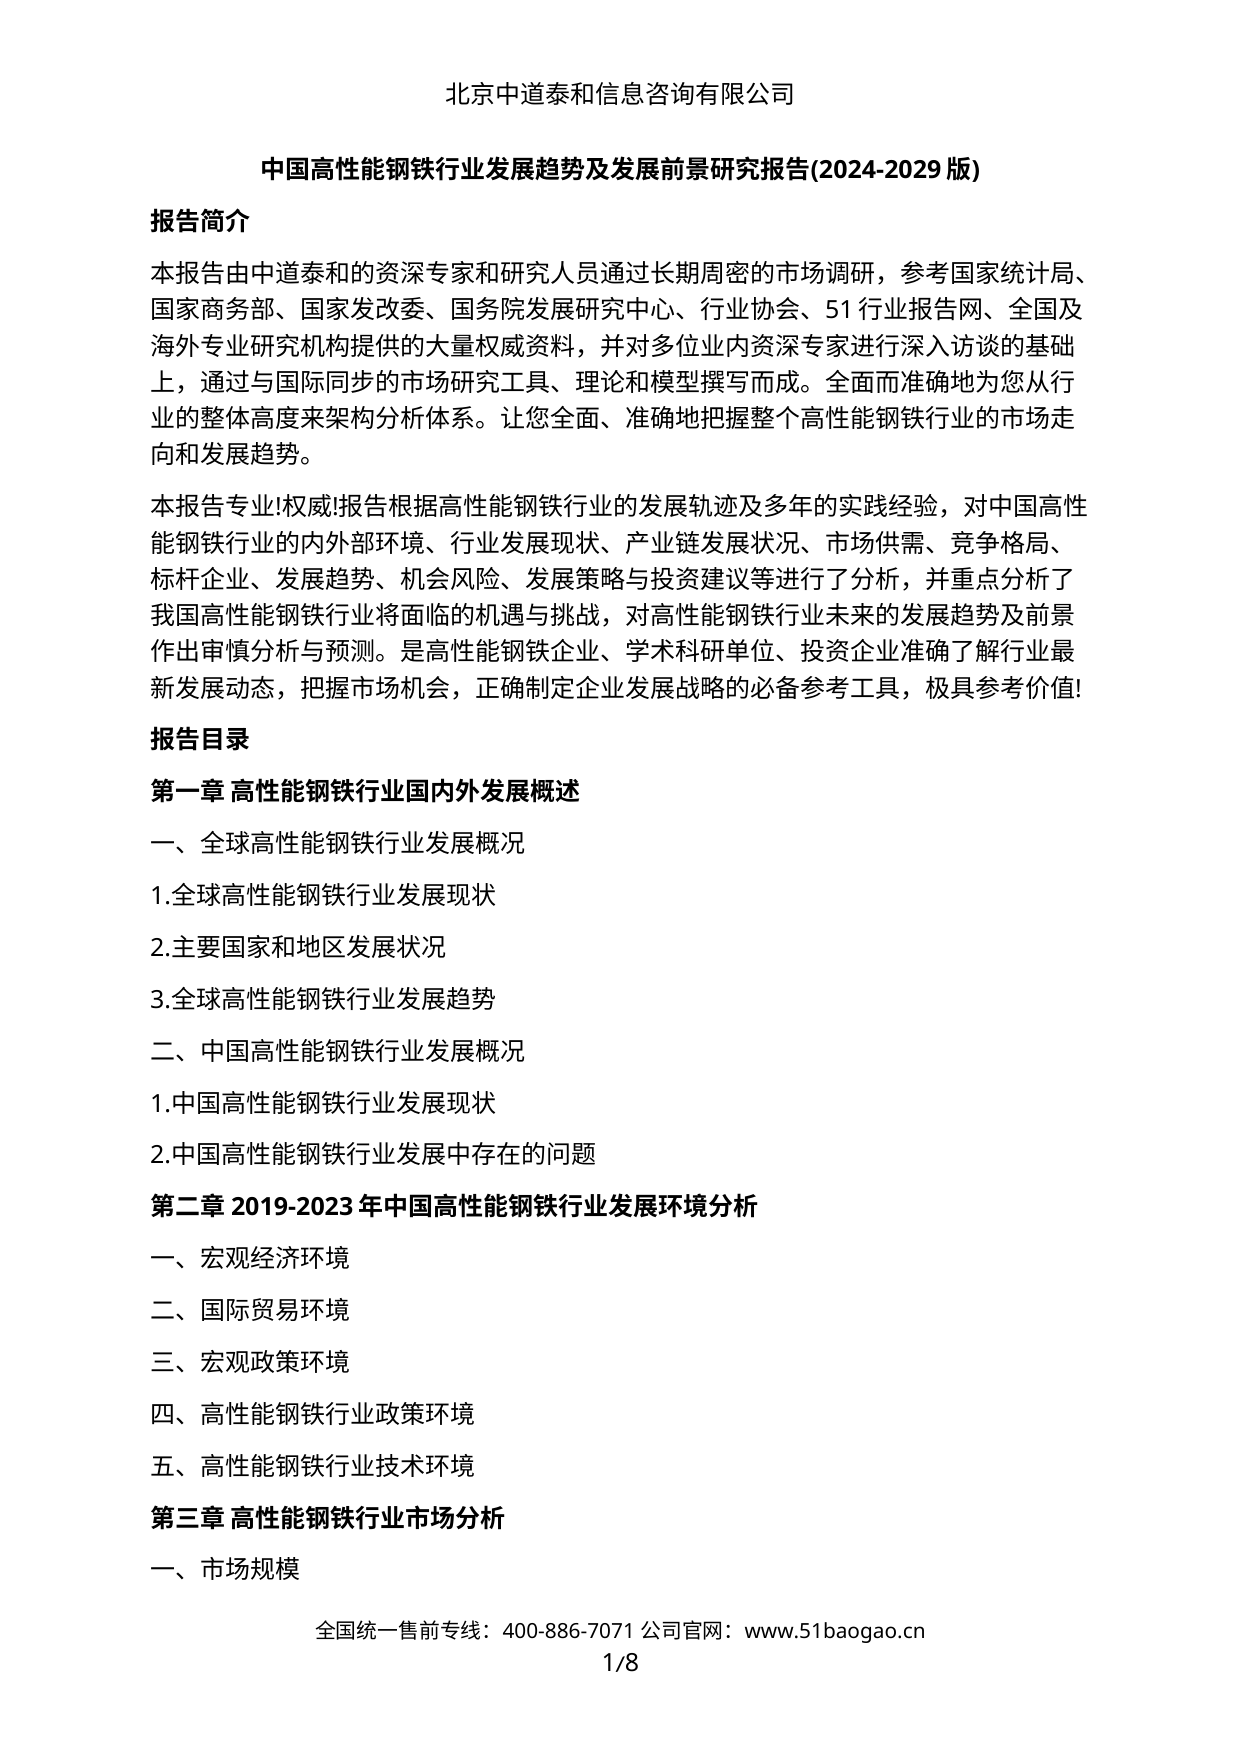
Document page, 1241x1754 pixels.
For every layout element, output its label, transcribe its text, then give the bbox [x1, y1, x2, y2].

text 1.全球高性能钢铁行业发展现状 [150, 876, 1090, 912]
text 报告简介 [150, 202, 1090, 238]
text 二、中国高性能钢铁行业发展概况 [150, 1031, 1090, 1067]
text 本报告由中道泰和的资深专家和研究人员通过长期周密的市场调研，参考国家统计局、国家商务部、国家发改委、国务院发展研究中心、行业协会、51行业报告网、全国及海外专业研究机构提供的大量权威资料，并对多位业内资深专家进行深入访谈的基础上，通过与国际同步的市场研究工具、理论和模型撰写而成。全面而准确地为您从行业的整体高度来架构分析体系。让您全面、准确地把握整个高性能钢铁行业的市场走向和发展趋势。 [150, 254, 1090, 471]
text 三、宏观政策环境 [150, 1342, 1090, 1379]
text 四、高性能钢铁行业政策环境 [150, 1394, 1090, 1431]
text 五、高性能钢铁行业技术环境 [150, 1446, 1090, 1482]
text 3.全球高性能钢铁行业发展趋势 [150, 979, 1090, 1016]
text 一、全球高性能钢铁行业发展概况 [150, 824, 1090, 860]
text 第三章 高性能钢铁行业市场分析 [150, 1498, 1090, 1534]
text 1.中国高性能钢铁行业发展现状 [150, 1083, 1090, 1119]
text 中国高性能钢铁行业发展趋势及发展前景研究报告(2024-2029版) [150, 150, 1090, 186]
text 本报告专业!权威!报告根据高性能钢铁行业的发展轨迹及多年的实践经验，对中国高性能钢铁行业的内外部环境、行业发展现状、产业链发展状况、市场供需、竞争格局、标杆企业、发展趋势、机会风险、发展策略与投资建议等进行了分析，并重点分析了我国高性能钢铁行业将面临的机遇与挑战，对高性能钢铁行业未来的发展趋势及前景作出审慎分析与预测。是高性能钢铁企业、学术科研单位、投资企业准确了解行业最新发展动态，把握市场机会，正确制定企业发展战略的必备参考工具，极具参考价值! [150, 487, 1090, 704]
text 二、国际贸易环境 [150, 1291, 1090, 1327]
text 第二章 2019-2023年中国高性能钢铁行业发展环境分析 [150, 1187, 1090, 1223]
text 第一章 高性能钢铁行业国内外发展概述 [150, 772, 1090, 808]
text 报告目录 [150, 720, 1090, 756]
text 2.主要国家和地区发展状况 [150, 927, 1090, 964]
text 一、宏观经济环境 [150, 1239, 1090, 1275]
text 一、市场规模 [150, 1550, 1090, 1586]
text 2.中国高性能钢铁行业发展中存在的问题 [150, 1135, 1090, 1171]
